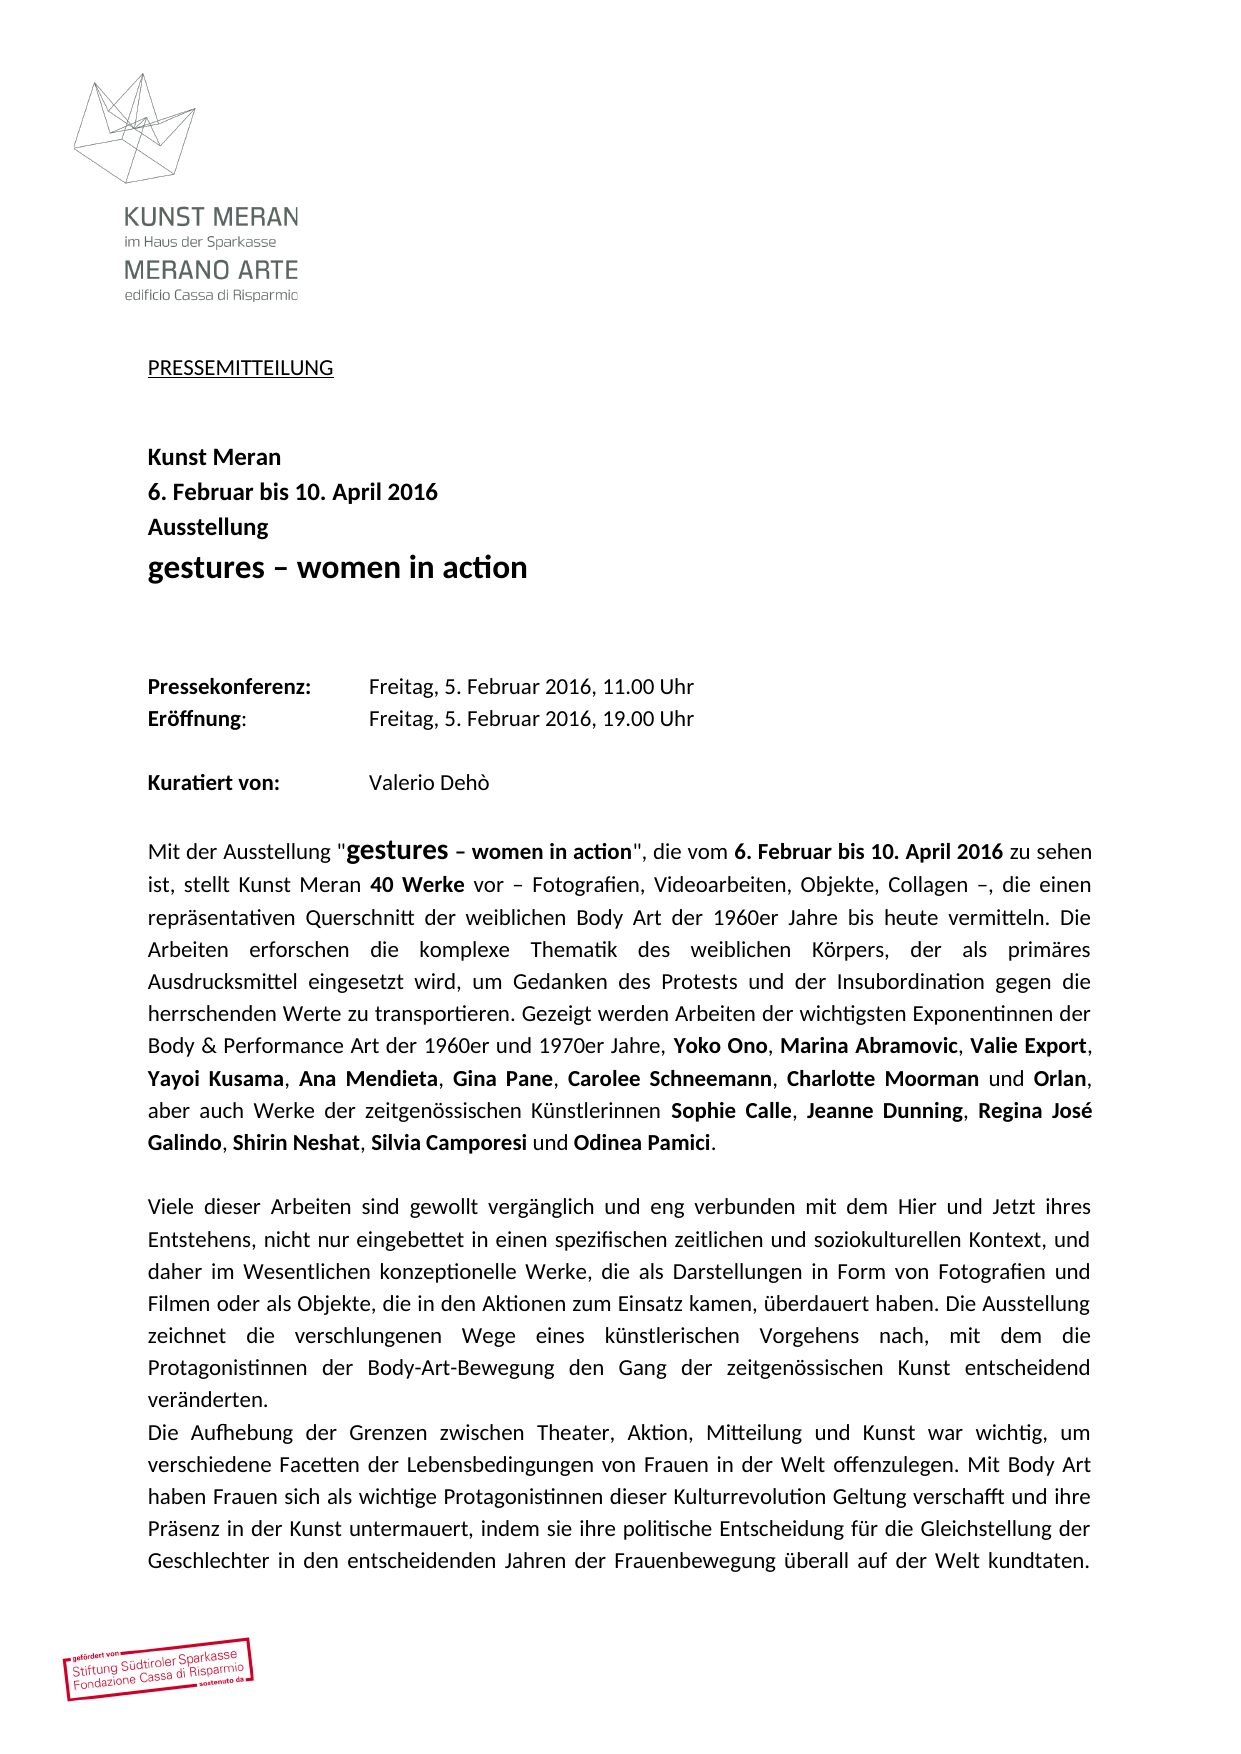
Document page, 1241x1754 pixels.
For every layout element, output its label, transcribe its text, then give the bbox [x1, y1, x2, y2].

text Pressekonferenz: Freitag, 5. Februar 2016, 11.00 Uhr [148, 672, 1092, 700]
text Kunst Meran [148, 441, 1092, 472]
text gestures – women in action [148, 546, 1092, 587]
text Viele dieser Arbeiten sind gewollt vergänglich und eng verbunden mit dem Hier und Jetzt ihres Entstehens, nicht nur eingebettet in einen spezifischen zeitlichen und soziokulturellen Kontext, und daher im Wesentlichen konzeptionelle Werke, die als Darstellungen in Form von Fotografien und Filmen oder als Objekte, die in den Aktionen zum Einsatz kamen, überdauert haben. Die Ausstellung zeichnet die verschlungenen Wege eines künstlerischen Vorgehens nach, mit dem die Protagonistinnen der Body-Art-Bewegung den Gang der zeitgenössischen Kunst entscheidend veränderten. [148, 1192, 1092, 1414]
text 6. Februar bis 10. April 2016 [148, 476, 1092, 507]
text Eröffnung: Freitag, 5. Februar 2016, 19.00 Uhr [148, 704, 1092, 732]
text Mit der Ausstellung "gestures – women in action", die vom 6. Februar bis 10. April 2016 zu sehen ist, stellt Kunst Meran 40 Werke vor – Fotografien, Videoarbeiten, Objekte, Collagen –, die einen repräsentativen Querschnitt der weiblichen Body Art der 1960er Jahre bis heute vermitteln. Die Arbeiten erforschen die komplexe Thematik des weiblichen Körpers, der als primäres Ausdrucksmittel eingesetzt wird, um Gedanken des Protests und der Insubordination gegen die herrschenden Werte zu transportieren. Gezeigt werden Arbeiten der wichtigsten Exponentinnen der Body & Performance Art der 1960er und 1970er Jahre, Yoko Ono, Marina Abramovic, Valie Export, Yayoi Kusama, Ana Mendieta, Gina Pane, Carolee Schneemann, Charlotte Moorman und Orlan, aber auch Werke der zeitgenössischen Künstlerinnen Sophie Calle, Jeanne Dunning, Regina José Galindo, Shirin Neshat, Silvia Camporesi und Odinea Pamici. [148, 831, 1092, 1156]
text Ausstellung [148, 511, 1092, 542]
picture [59, 1603, 263, 1728]
text PRESSEMITTEILUNG [148, 353, 1092, 381]
text Kuratiert von: Valerio Dehò [148, 768, 1092, 796]
